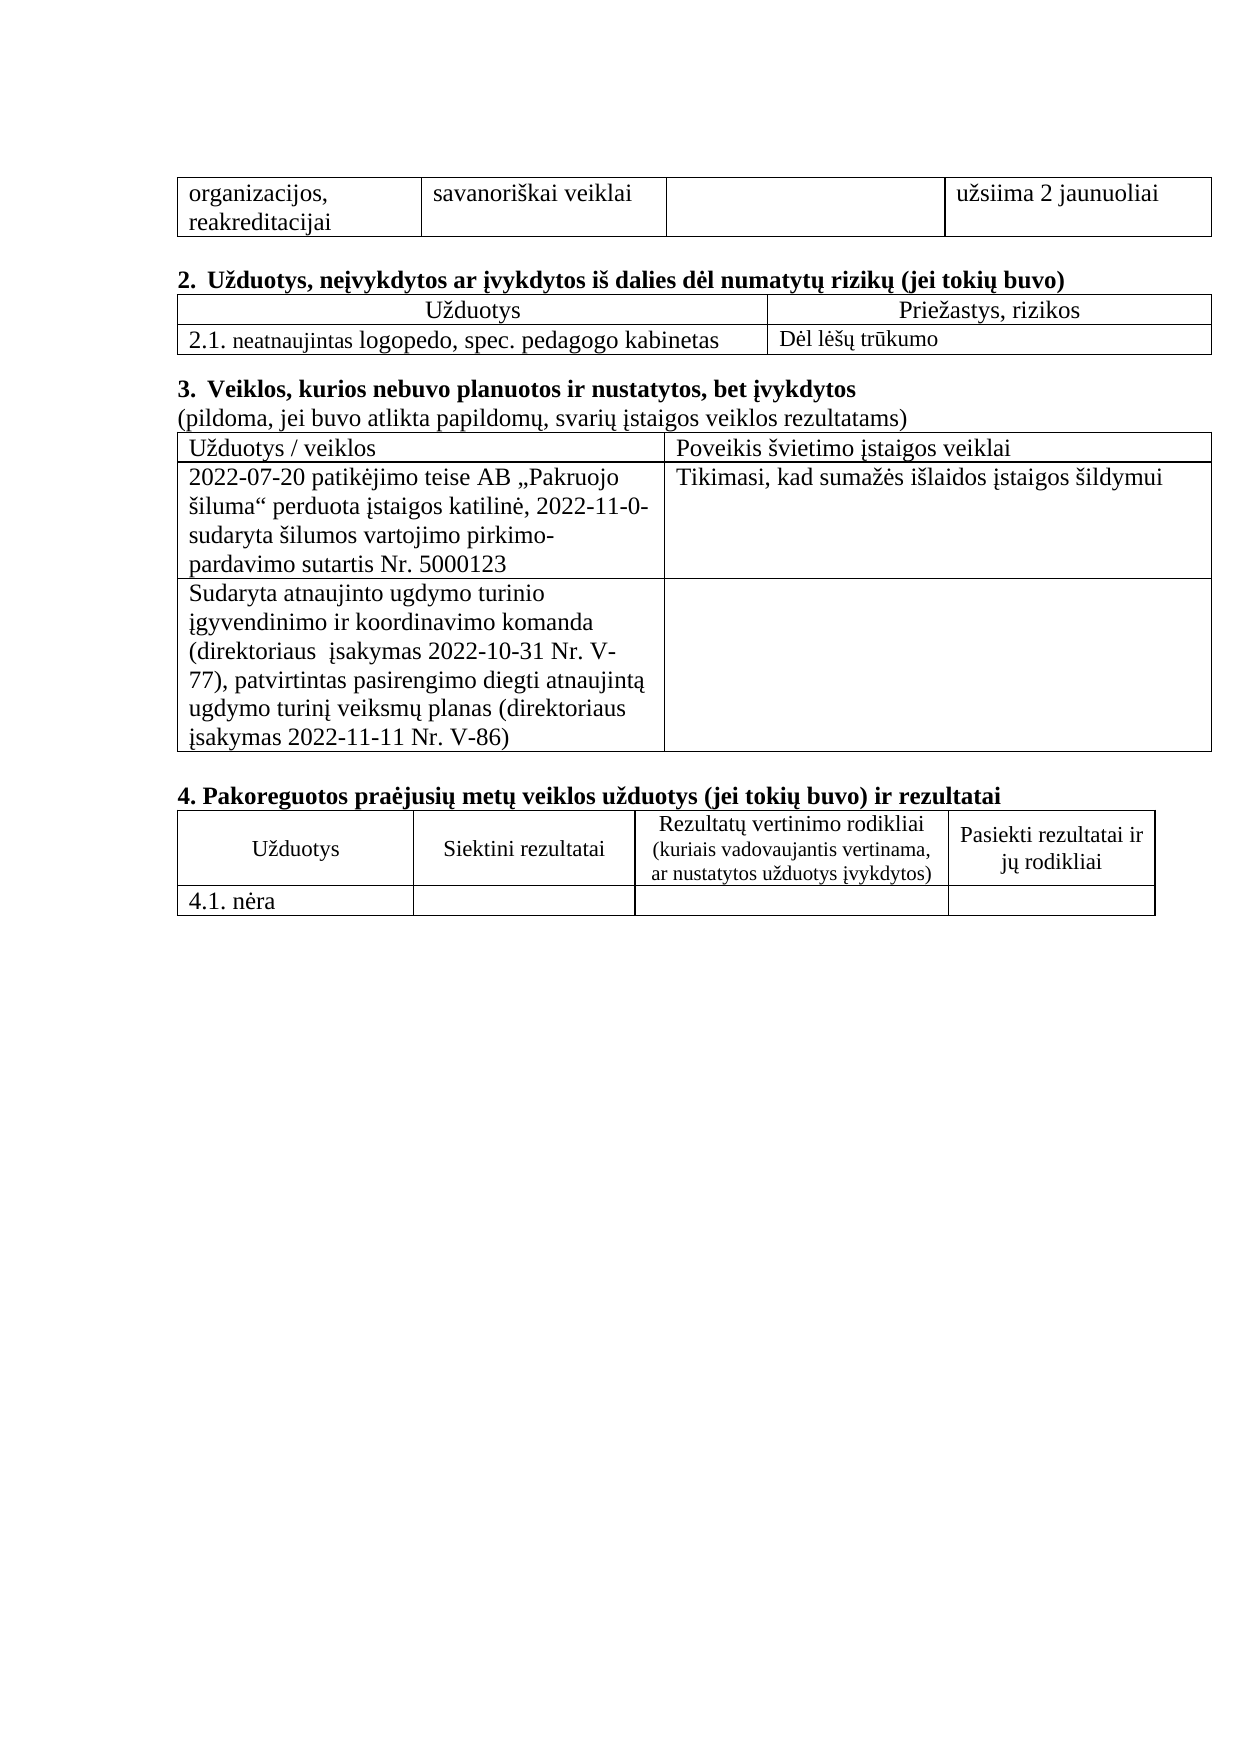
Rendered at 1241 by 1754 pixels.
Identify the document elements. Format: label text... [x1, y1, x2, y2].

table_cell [178, 178, 421, 236]
table_header Užduotys [178, 295, 767, 324]
table_cell [414, 886, 634, 915]
table_header Rezultatų vertinimo rodikliai (kuriais vadovaujantis vertinama, ar nustatytos užduotys įvykdytos) [636, 811, 948, 885]
table_cell 2022-07-20 patikėjimo teise AB „Pakruojo šiluma“ perduota įstaigos katilinė, 2022-11-0- sudaryta šilumos vartojimo pirkimo-pardavimo sutartis Nr. 5000123 [178, 463, 664, 577]
table_header Pasiekti rezultatai ir jų rodikliai [949, 811, 1154, 885]
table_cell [667, 178, 944, 236]
table_cell [949, 886, 1154, 915]
table_cell Tikimasi, kad sumažės išlaidos įstaigos šildymui [665, 463, 1211, 577]
table_cell 2.1. neatnaujintas logopedo, spec. pedagogo kabinetas [178, 325, 767, 354]
text 2. Užduotys, neįvykdytos ar įvykdytos iš dalies dėl numatytų rizikų (jei tokių buvo) [177, 266, 1181, 294]
table_header Užduotys / veiklos [178, 433, 664, 461]
table_cell Dėl lėšų trūkumo [768, 325, 1211, 354]
table_cell Sudaryta atnaujinto ugdymo turinio įgyvendinimo ir koordinavimo komanda (direktoriaus įsakymas 2022-10-31 Nr. V-77), patvirtintas pasirengimo diegti atnaujintą ugdymo turinį veiksmų planas (direktoriaus įsakymas 2022-11-11 Nr. V-86) [178, 579, 664, 751]
text 4. Pakoreguotos praėjusių metų veiklos užduotys (jei tokių buvo) ir rezultatai [177, 781, 1181, 809]
table_cell [636, 886, 948, 915]
text (pildoma, jei buvo atlikta papildomų, svarių įstaigos veiklos rezultatams) [177, 403, 1181, 432]
table_header Priežastys, rizikos [768, 295, 1211, 324]
table_cell 4.1. nėra [178, 886, 413, 915]
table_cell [946, 178, 1211, 236]
table_header Siektini rezultatai [414, 811, 634, 885]
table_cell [422, 178, 666, 236]
table_header Poveikis švietimo įstaigos veiklai [665, 433, 1211, 461]
table_cell [665, 579, 1211, 751]
table_header Užduotys [178, 811, 413, 885]
text 3. Veiklos, kurios nebuvo planuotos ir nustatytos, bet įvykdytos [177, 374, 1181, 403]
